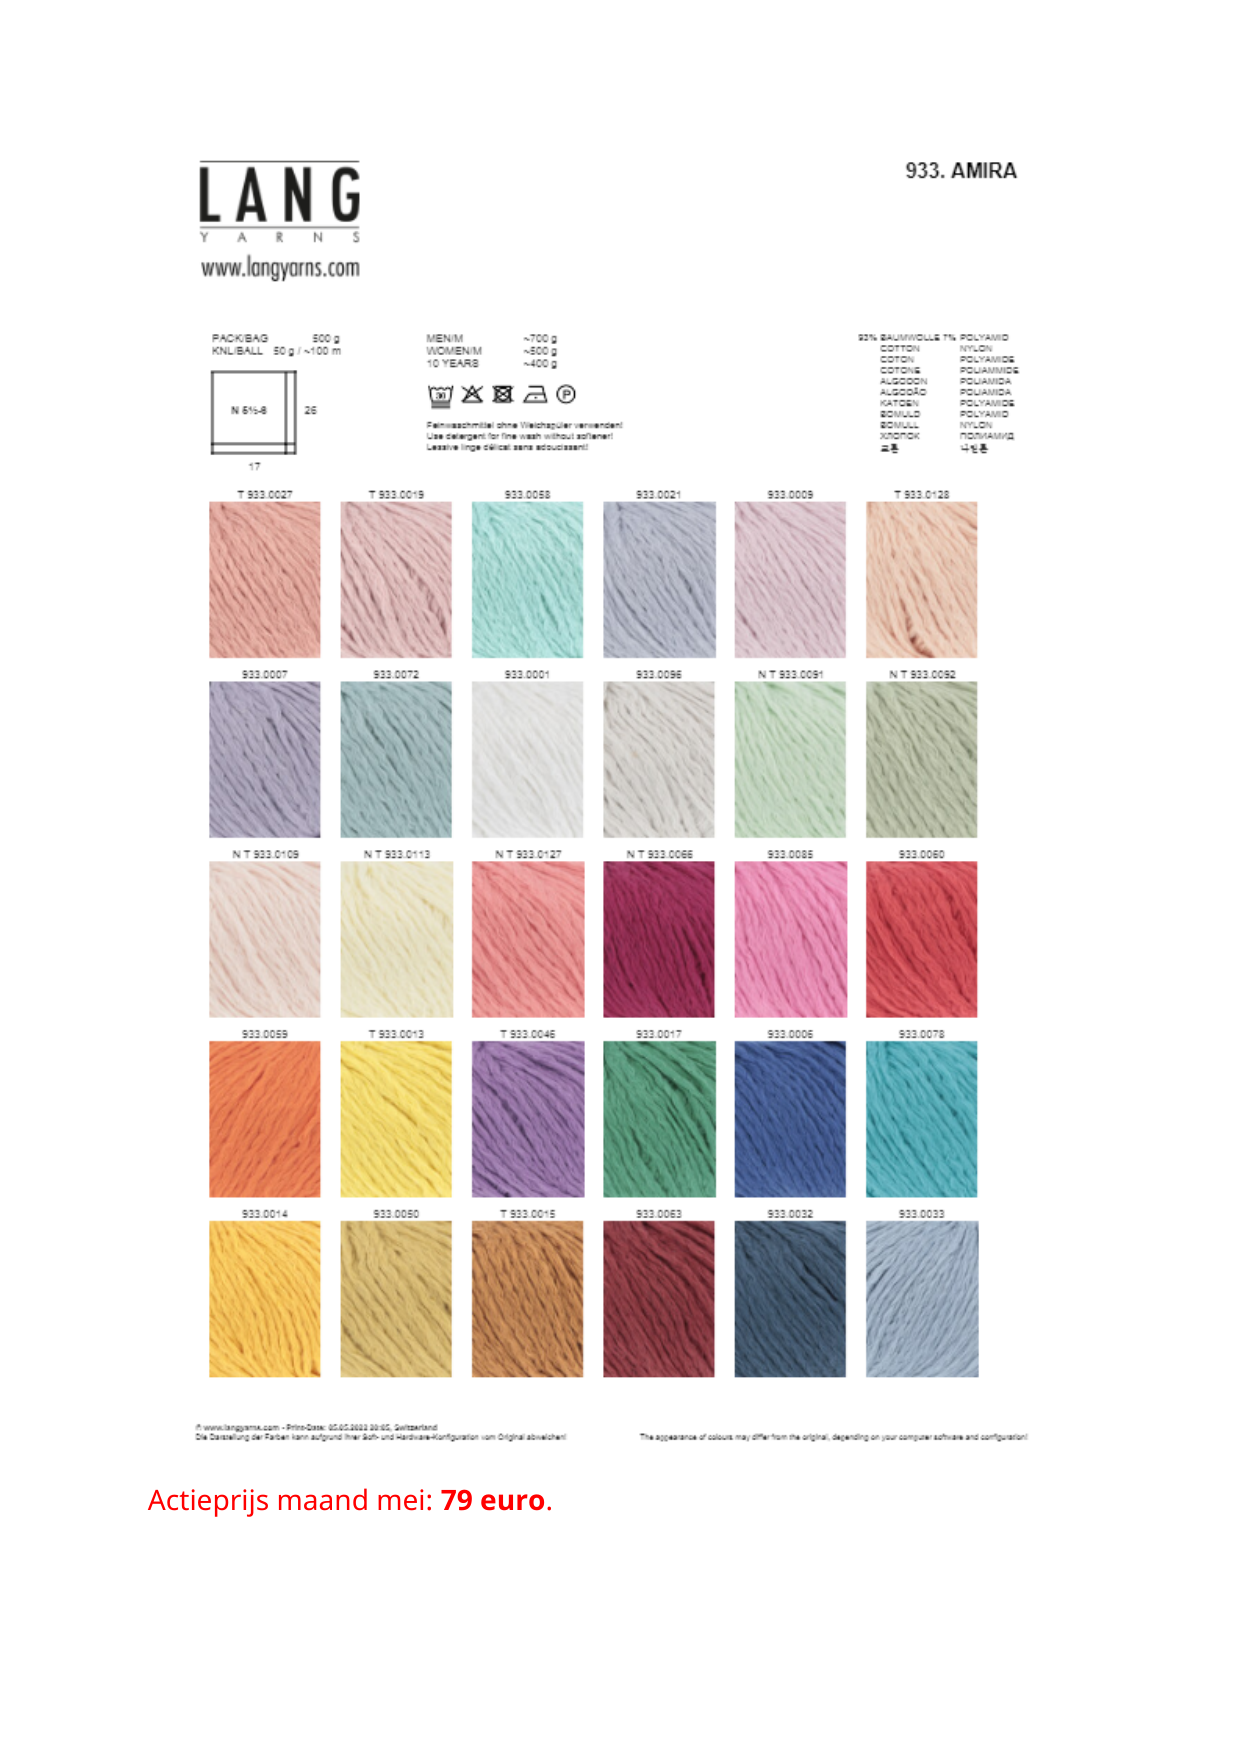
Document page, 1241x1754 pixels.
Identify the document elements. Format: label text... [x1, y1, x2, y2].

text Actieprijs maand mei: 79 euro. [148, 1481, 1093, 1519]
picture [147, 147, 1076, 1462]
